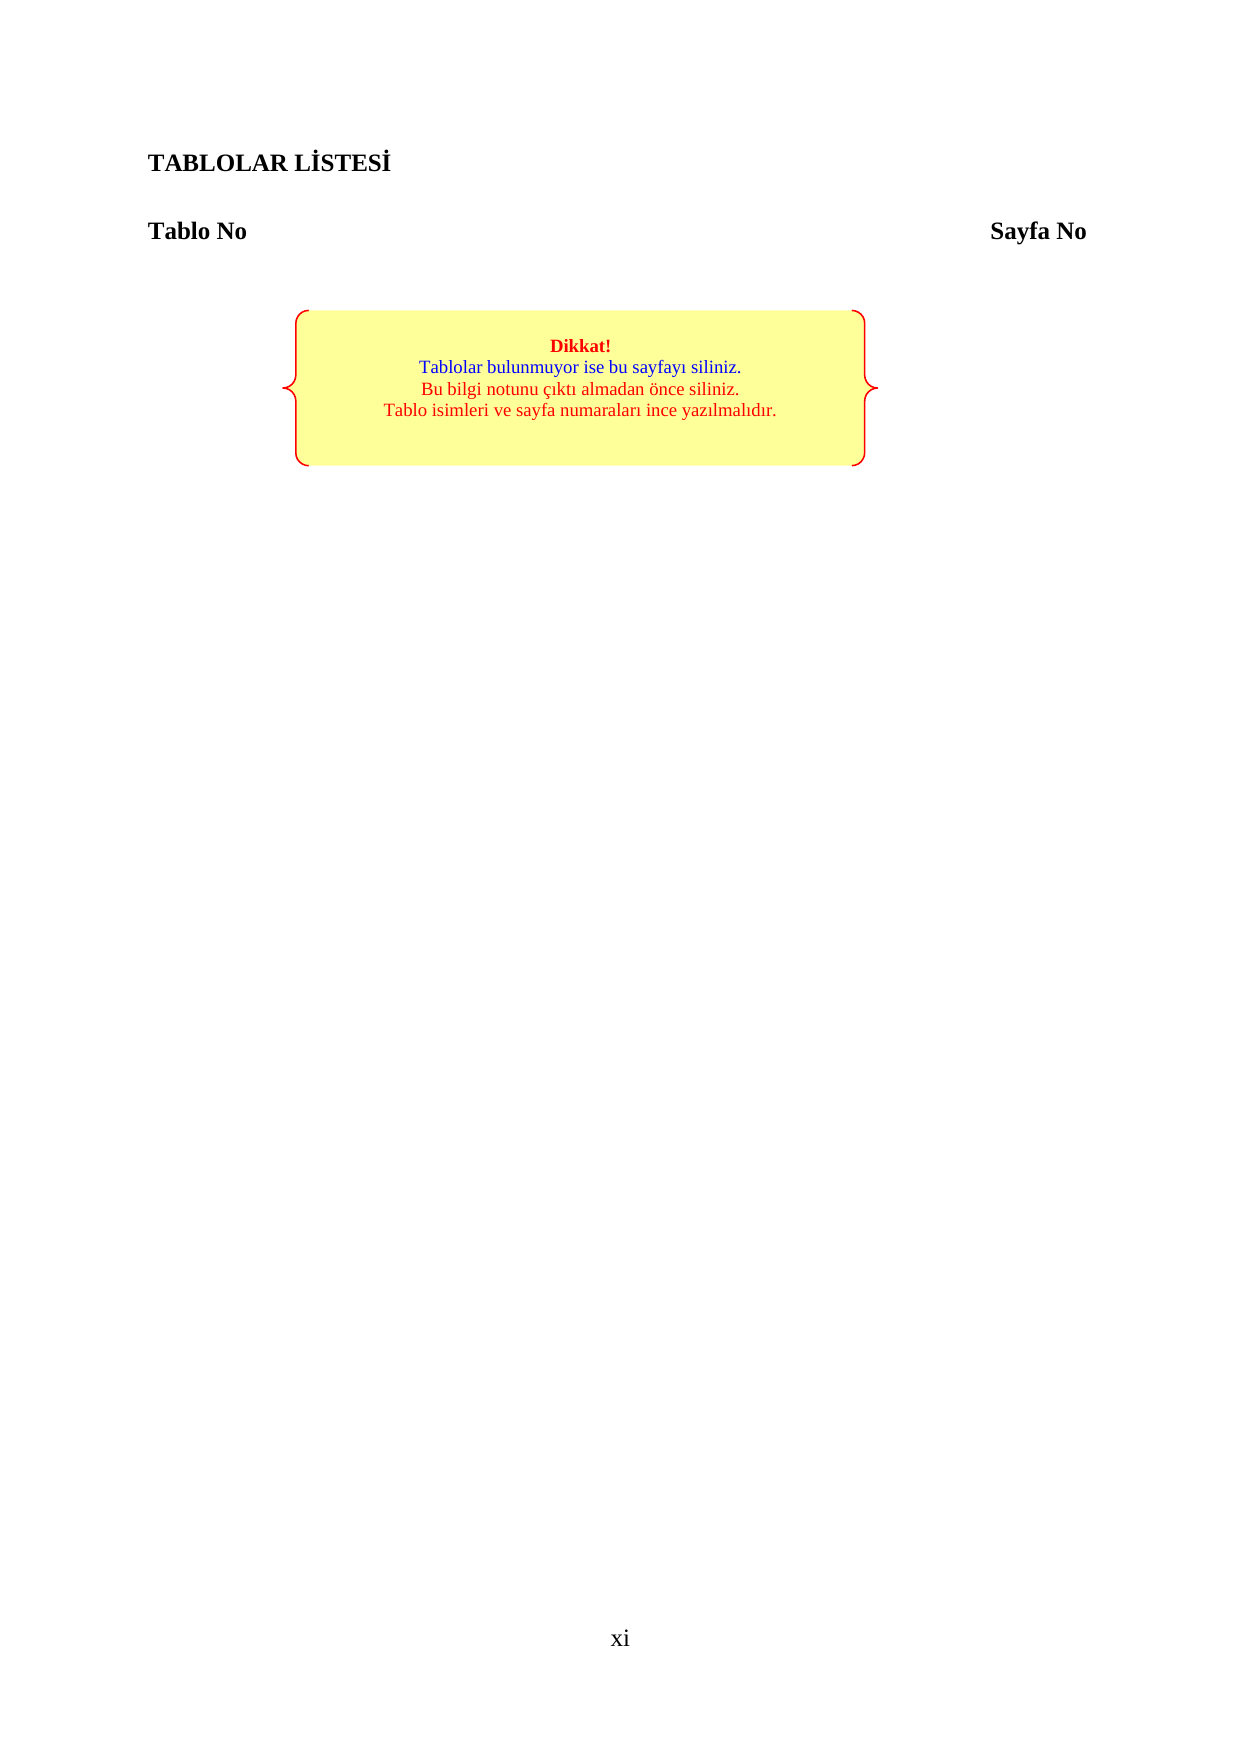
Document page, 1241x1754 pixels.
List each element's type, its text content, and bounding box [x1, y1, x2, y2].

text TABLOLAR LİSTESİ [148, 148, 1092, 176]
text Tablo No Sayfa No [148, 216, 1092, 244]
